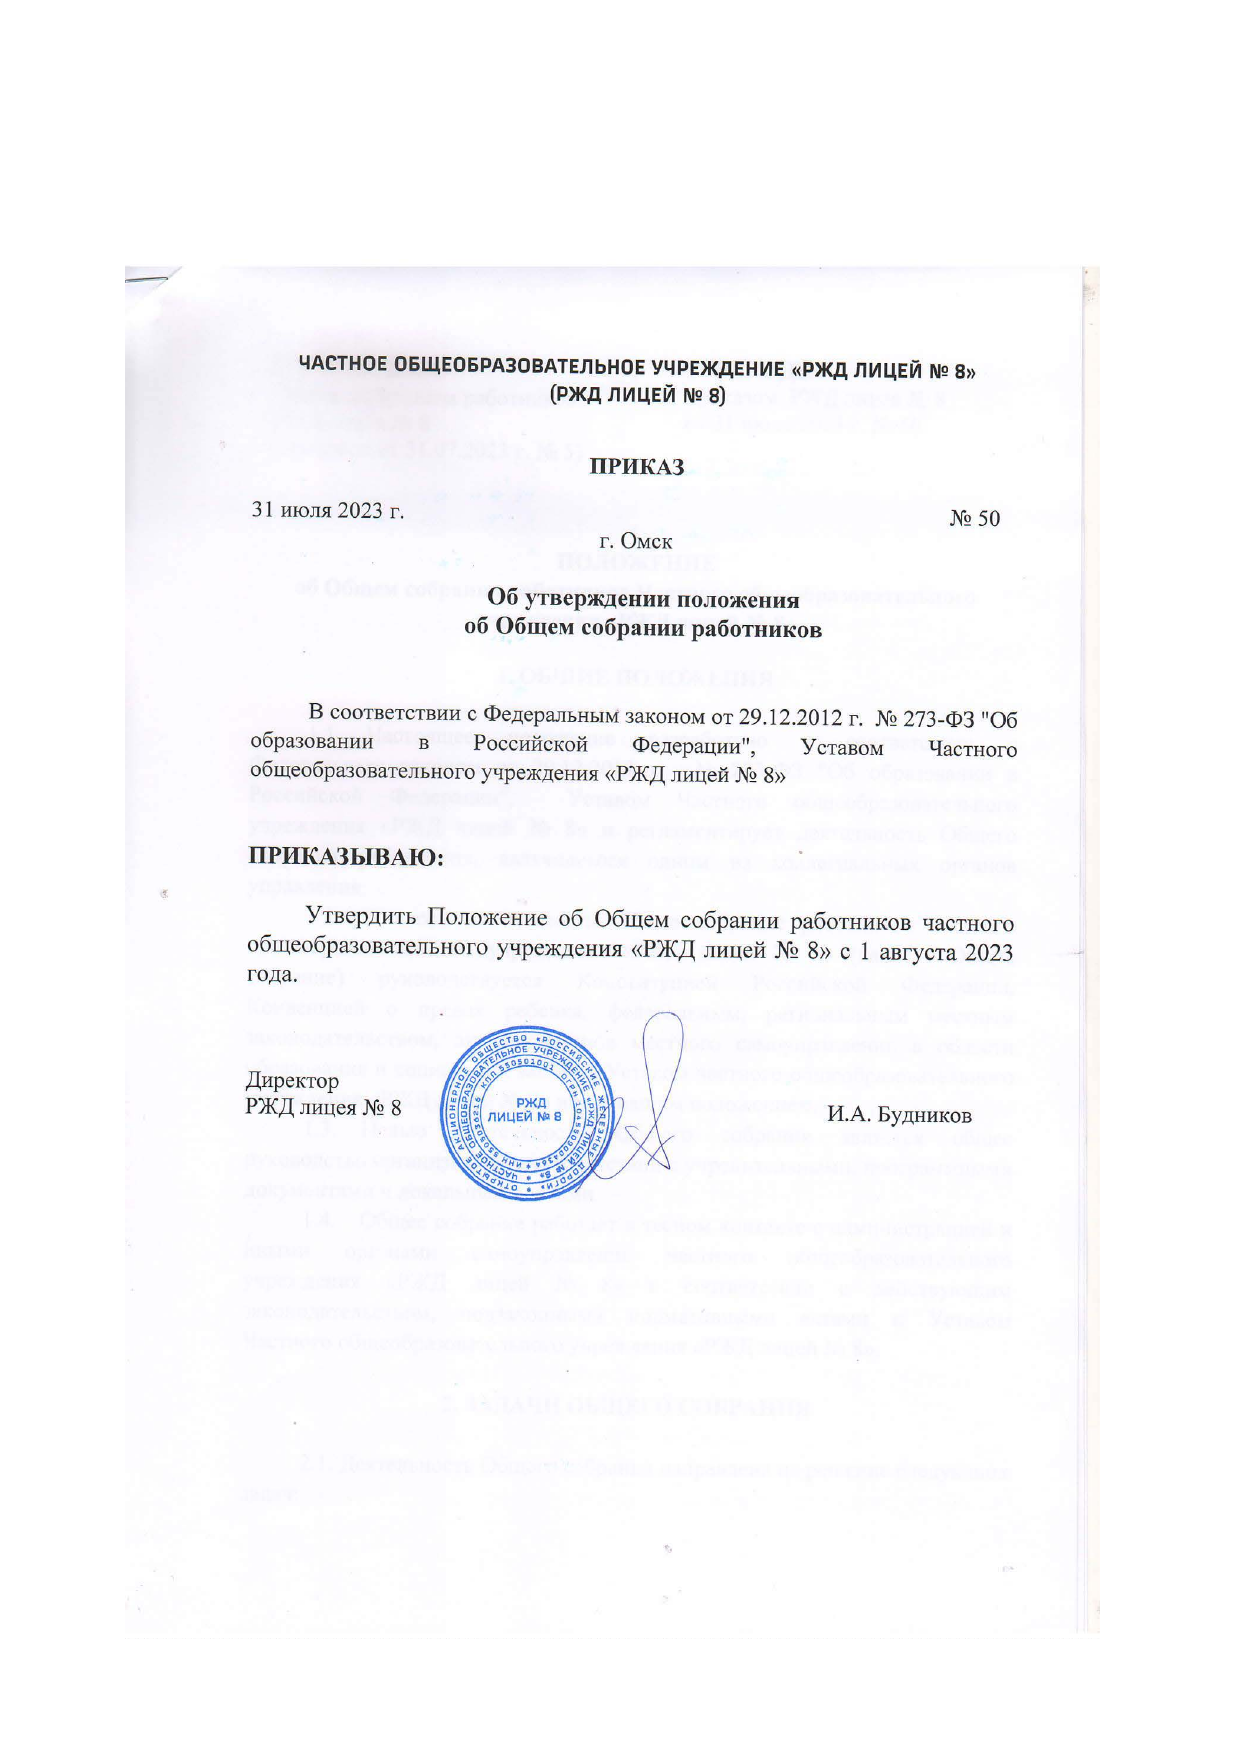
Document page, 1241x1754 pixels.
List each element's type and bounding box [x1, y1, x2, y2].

picture [125, 259, 1100, 1639]
